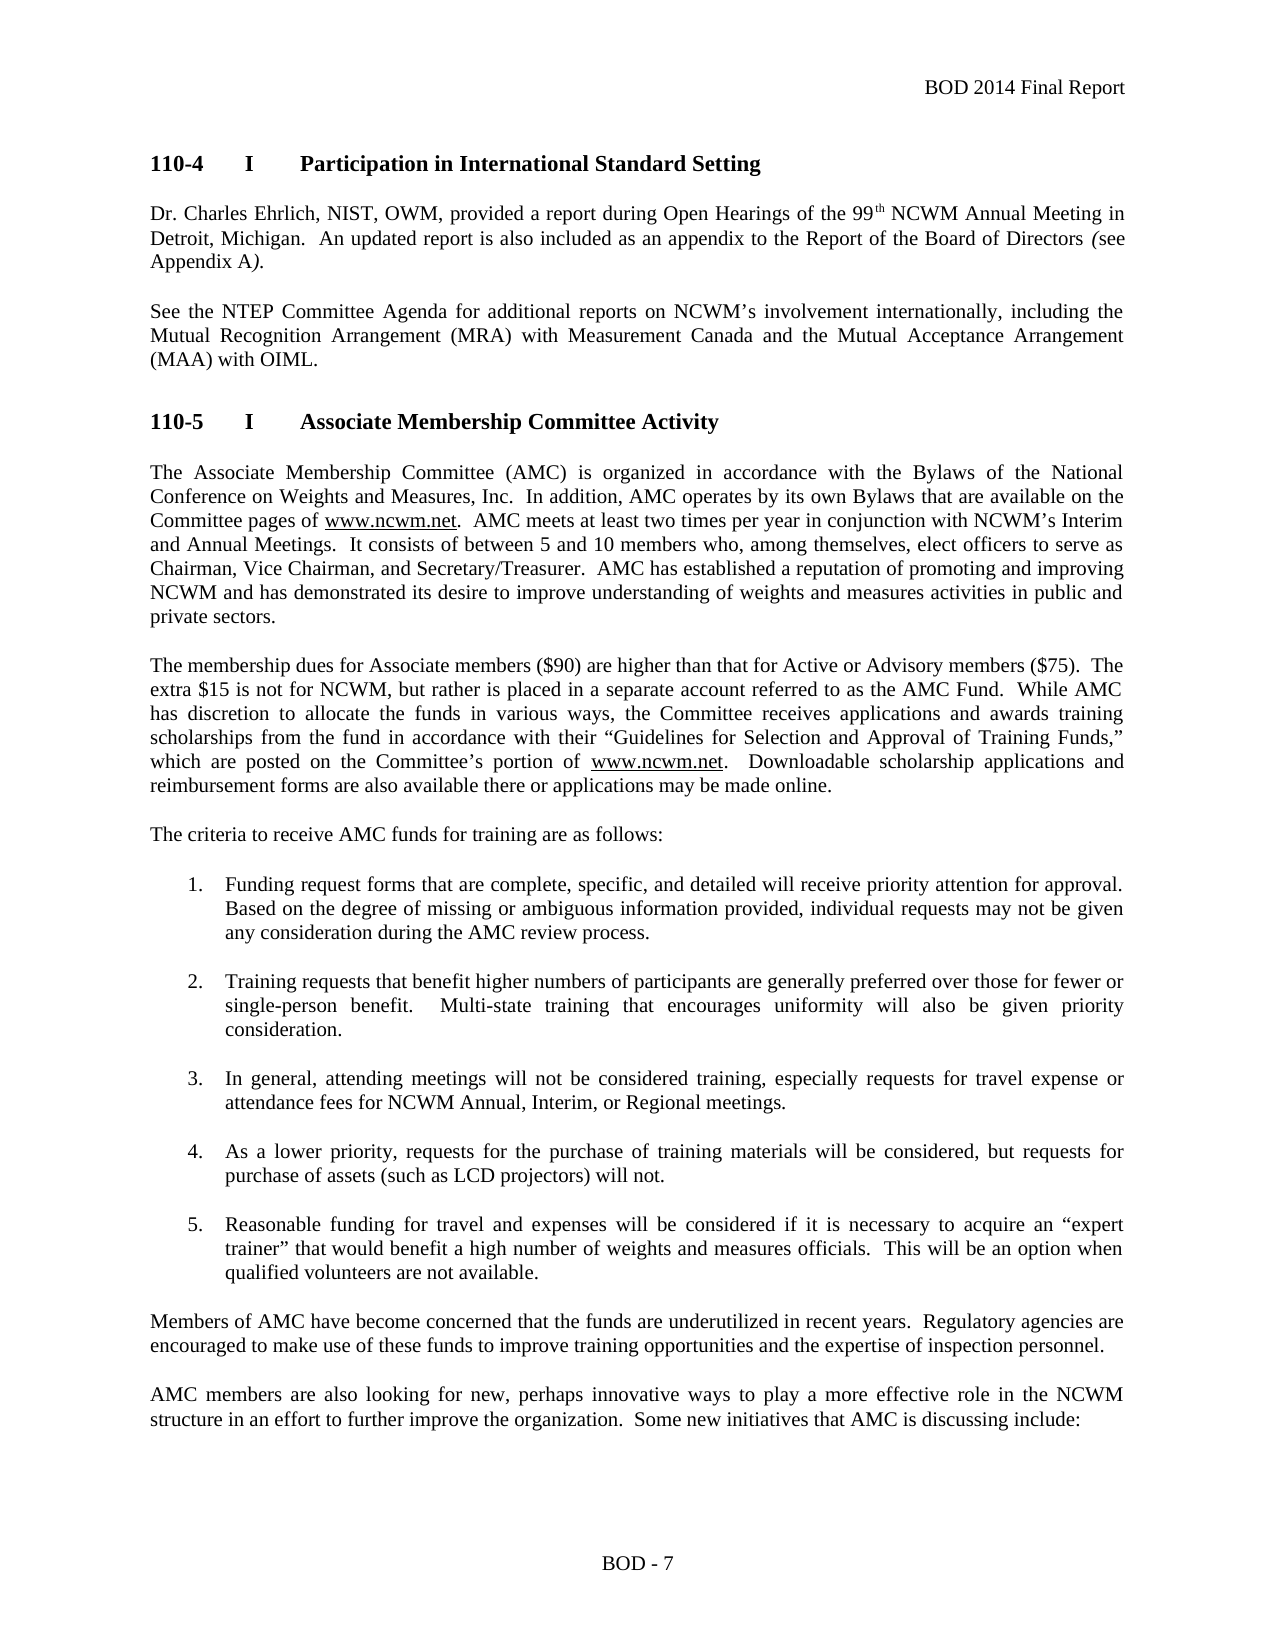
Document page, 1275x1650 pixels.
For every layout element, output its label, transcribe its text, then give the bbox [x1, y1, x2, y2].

list As a lower priority, requests for the purchase of training materials will be considered, but requests for purchase of assets (such as LCD projectors) will not. [187, 1139, 1125, 1187]
list Reasonable funding for travel and expenses will be considered if it is necessary to acquire an “expert trainer” that would benefit a high number of weights and measures officials. This will be an option when qualified volunteers are not available. [187, 1212, 1125, 1284]
list Funding request forms that are complete, specific, and detailed will receive priority attention for approval. Based on the degree of missing or ambiguous information provided, individual requests may not be given any consideration during the AMC review process. [187, 871, 1125, 944]
text The membership dues for Associate members ($90) are higher than that for Active or Advisory members ($75). The extra $15 is not for NCWM, but rather is placed in a separate account referred to as the AMC Fund. While AMC has discretion to allocate the funds in various ways, the Committee receives applications and awards training scholarships from the fund in accordance with their “Guidelines for Selection and Approval of Training Funds,” which are posted on the Committee’s portion of www.ncwm.net. Downloadable scholarship applications and reimbursement forms are also available there or applications may be made online. [150, 653, 1125, 797]
text The Associate Membership Committee (AMC) is organized in accordance with the Bylaws of the National Conference on Weights and Measures, Inc. In addition, AMC operates by its own Bylaws that are available on the Committee pages of www.ncwm.net. AMC meets at least two times per year in conjunction with NCWM’s Interim and Annual Meetings. It consists of between 5 and 10 members who, among themselves, elect officers to serve as Chairman, Vice Chairman, and Secretary/Treasurer. AMC has established a reputation of promoting and improving NCWM and has demonstrated its desire to improve understanding of weights and measures activities in public and private sectors. [150, 459, 1125, 628]
text Dr. Charles Ehrlich, NIST, OWM, provided a report during Open Hearings of the 99th NCWM Annual Meeting in Detroit, Michigan. An updated report is also included as an appendix to the Report of the Board of Directors (see Appendix A). [150, 201, 1125, 273]
text See the NTEP Committee Agenda for additional reports on NCWM’s involvement internationally, including the Mutual Recognition Arrangement (MRA) with Measurement Canada and the Mutual Acceptance Arrangement (MAA) with OIML. [150, 298, 1125, 371]
list Training requests that benefit higher numbers of participants are generally preferred over those for fewer or single-person benefit. Multi-state training that encourages uniformity will also be given priority consideration. [187, 969, 1125, 1041]
text Members of AMC have become concerned that the funds are underutilized in recent years. Regulatory agencies are encouraged to make use of these funds to improve training opportunities and the expertise of inspection personnel. [150, 1309, 1125, 1357]
text The criteria to receive AMC funds for training are as follows: [150, 822, 1125, 846]
list In general, attending meetings will not be considered training, especially requests for travel expense or attendance fees for NCWM Annual, Interim, or Regional meetings. [187, 1066, 1125, 1114]
text AMC members are also looking for new, perhaps innovative ways to play a more effective role in the NCWM structure in an effort to further improve the organization. Some new initiatives that AMC is discussing include: [150, 1382, 1125, 1431]
subtitle 110-5 I Associate Membership Committee Activity [150, 408, 1125, 434]
subtitle 110-4 I Participation in International Standard Setting [150, 150, 1125, 176]
